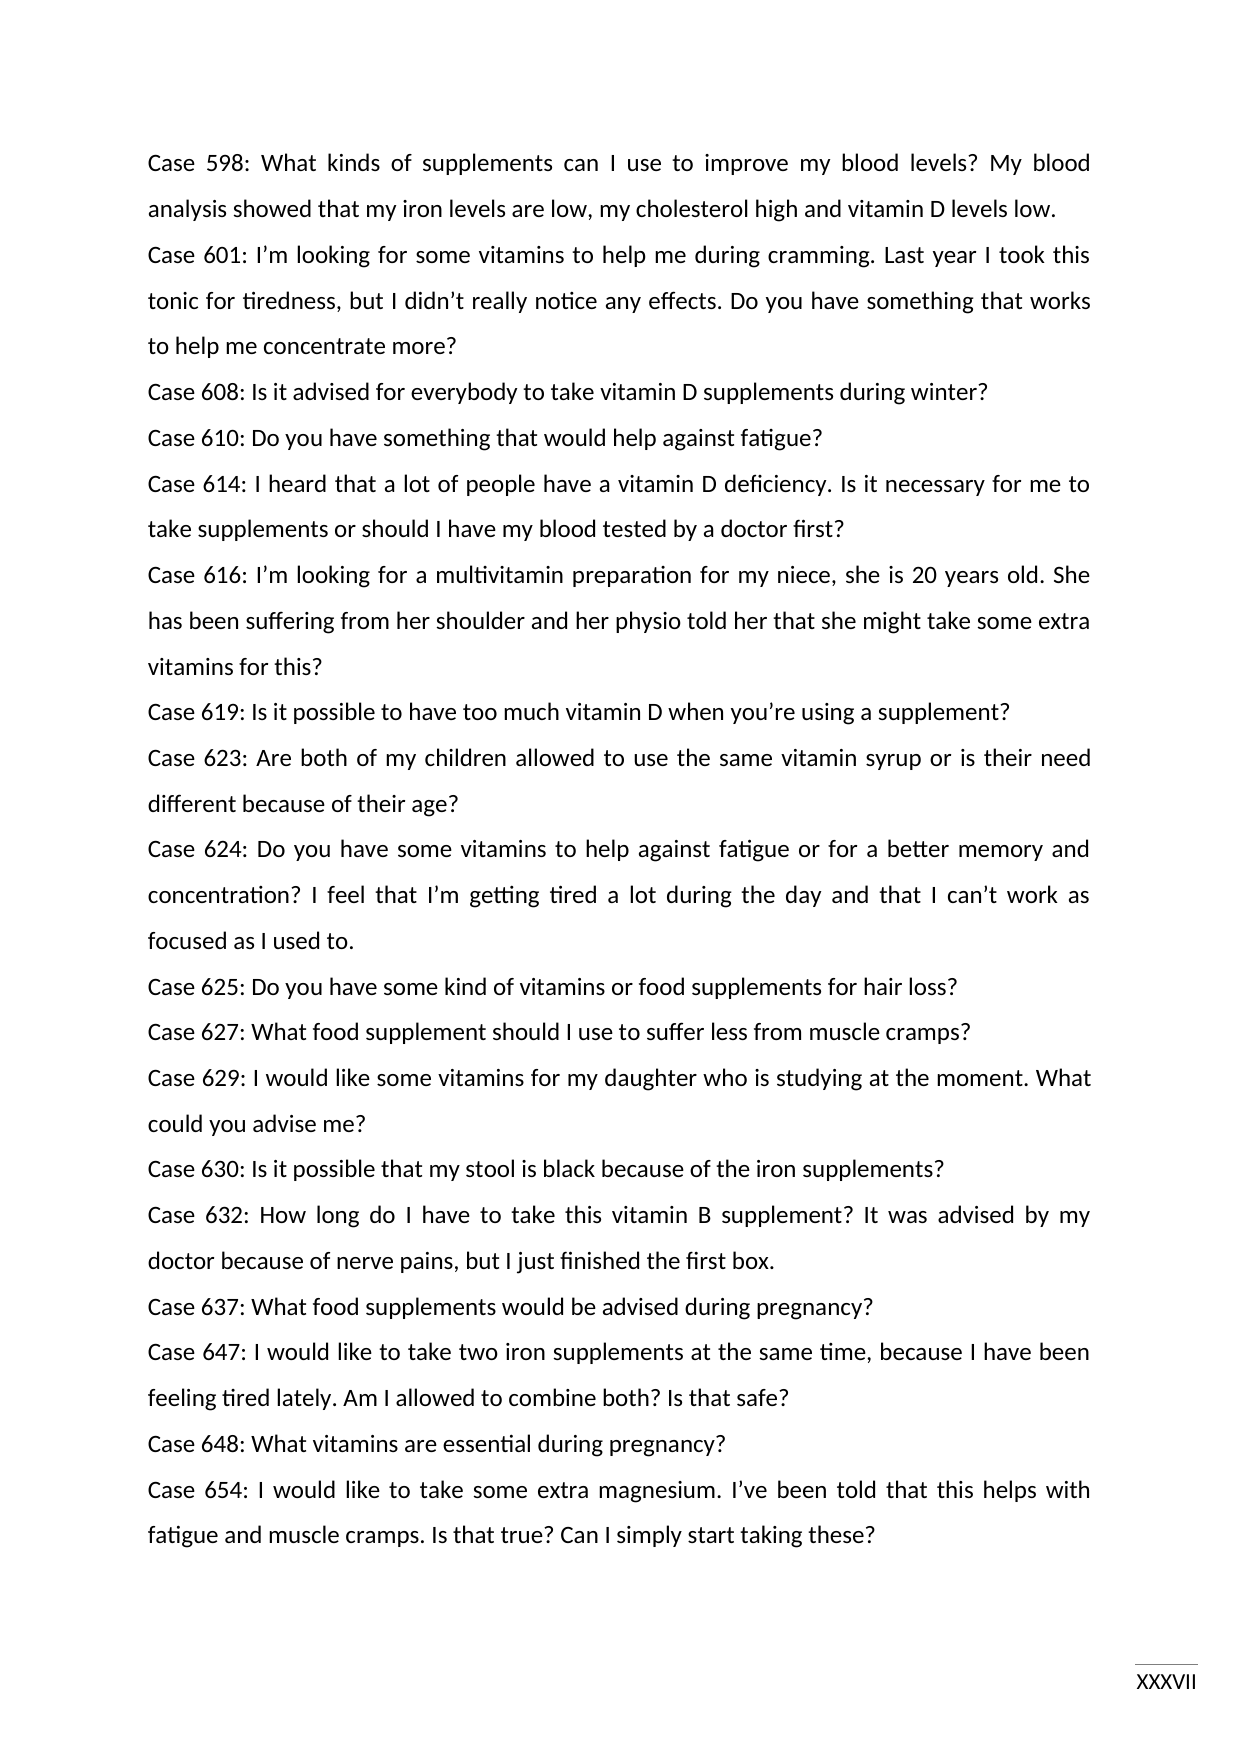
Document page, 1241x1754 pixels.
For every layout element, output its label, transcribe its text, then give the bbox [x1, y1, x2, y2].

text Case 619: Is it possible to have too much vitamin D when you’re using a supplement? [148, 696, 1093, 727]
text Case 601: I’m looking for some vitamins to help me during cramming. Last year I took this tonic for tiredness, but I didn’t really notice any effects. Do you have something that works to help me concentrate more? [148, 239, 1093, 361]
text Case 625: Do you have some kind of vitamins or food supplements for hair loss? [148, 971, 1093, 1001]
text Case 627: What food supplement should I use to suffer less from muscle cramps? [148, 1016, 1093, 1047]
text Case 610: Do you have something that would help against fatigue? [148, 422, 1093, 452]
text Case 654: I would like to take some extra magnesium. I’ve been told that this helps with fatigue and muscle cramps. Is that true? Can I simply start taking these? [148, 1474, 1093, 1550]
text Case 629: I would like some vitamins for my daughter who is studying at the moment. What could you advise me? [148, 1062, 1093, 1138]
text Case 637: What food supplements would be advised during pregnancy? [148, 1291, 1093, 1321]
text Case 608: Is it advised for everybody to take vitamin D supplements during winter? [148, 376, 1093, 407]
text Case 598: What kinds of supplements can I use to improve my blood levels? My blood analysis showed that my iron levels are low, my cholesterol high and vitamin D levels low. [148, 148, 1093, 224]
text Case 647: I would like to take two iron supplements at the same time, because I have been feeling tired lately. Am I allowed to combine both? Is that safe? [148, 1337, 1093, 1413]
text Case 630: Is it possible that my stool is black because of the iron supplements? [148, 1154, 1093, 1184]
text Case 616: I’m looking for a multivitamin preparation for my niece, she is 20 years old. She has been suffering from her shoulder and her physio told her that she might take some extra vitamins for this? [148, 559, 1093, 681]
text Case 632: How long do I have to take this vitamin B supplement? It was advised by my doctor because of nerve pains, but I just finished the first box. [148, 1199, 1093, 1276]
text Case 624: Do you have some vitamins to help against fatigue or for a better memory and concentration? I feel that I’m getting tired a lot during the day and that I can’t work as focused as I used to. [148, 833, 1093, 956]
text Case 648: What vitamins are essential during pregnancy? [148, 1428, 1093, 1458]
text Case 614: I heard that a lot of people have a vitamin D deficiency. Is it necessary for me to take supplements or should I have my blood tested by a doctor first? [148, 468, 1093, 544]
text Case 623: Are both of my children allowed to use the same vitamin syrup or is their need different because of their age? [148, 742, 1093, 818]
